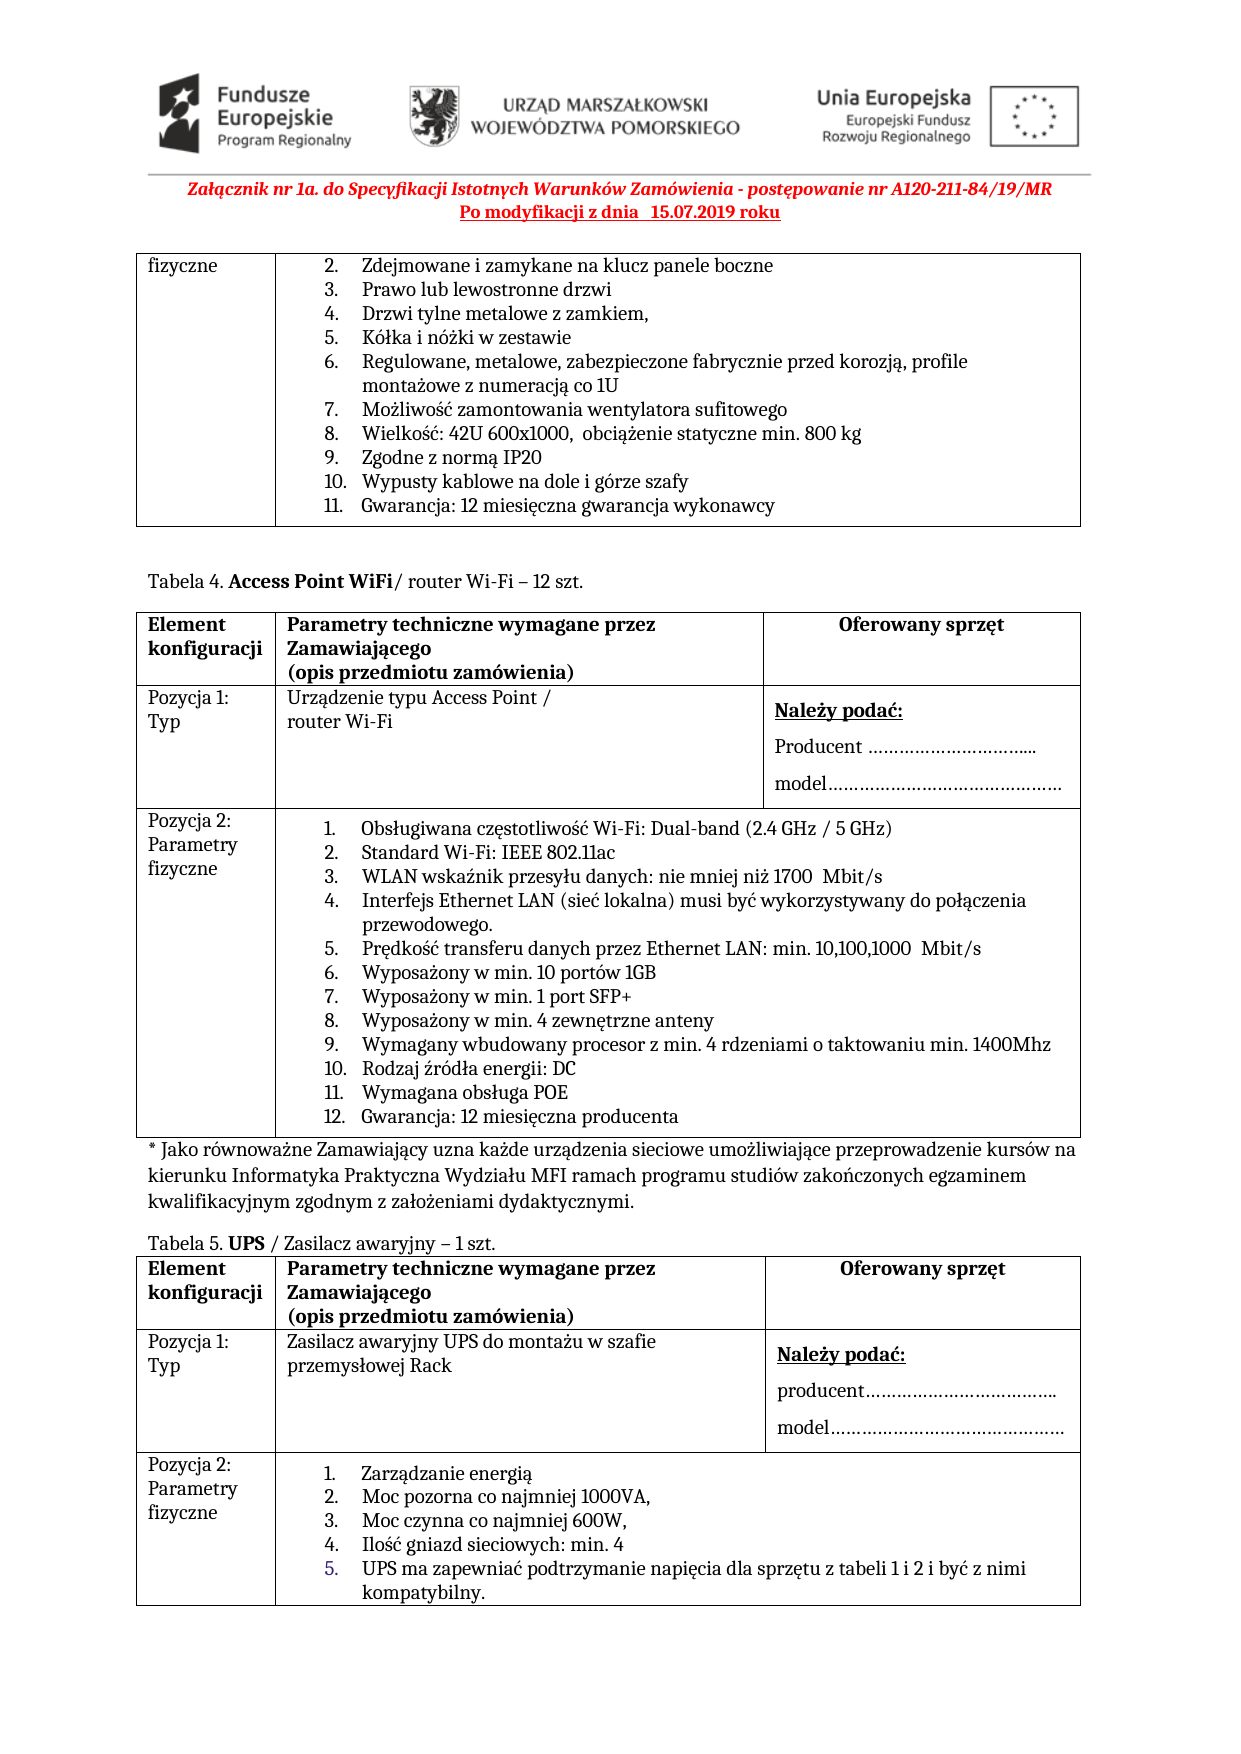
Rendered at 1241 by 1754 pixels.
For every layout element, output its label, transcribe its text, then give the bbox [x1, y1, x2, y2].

table_header Oferowany sprzęt [766, 1257, 1080, 1329]
table_header Element konfiguracji [137, 613, 275, 685]
table_cell Obsługiwana częstotliwość Wi-Fi: Dual-band (2.4 GHz / 5 GHz) Standard Wi-Fi: IEEE 802.11ac WLAN wskaźnik przesyłu danych: nie mniej niż 1700 Mbit/s Interfejs Ethernet LAN (sieć lokalna) musi być wykorzystywany do połączenia przewodowego. Prędkość transferu danych przez Ethernet LAN: min. 10,100,1000 Mbit/s Wyposażony w min. 10 portów 1GB Wyposażony w min. 1 port SFP+ Wyposażony w min. 4 zewnętrzne anteny Wymagany wbudowany procesor z min. 4 rdzeniami o taktowaniu min. 1400Mhz Rodzaj źródła energii: DC Wymagana obsługa POE Gwarancja: 12 miesięczna producenta [276, 809, 1080, 1137]
table_header Parametry techniczne wymagane przez Zamawiającego (opis przedmiotu zamówienia) [276, 613, 763, 685]
table_cell Pozycja 2: Parametry fizyczne [137, 254, 275, 526]
table_cell Pozycja 2: Parametry fizyczne [137, 1453, 275, 1605]
text Tabela 4. Access Point WiFi/ router Wi-Fi – 12 szt. [148, 569, 1093, 593]
table_header Parametry techniczne wymagane przez Zamawiającego (opis przedmiotu zamówienia) [276, 1257, 765, 1329]
table_cell Pozycja 1: Typ [137, 1330, 275, 1452]
text * Jako równoważne Zamawiający uzna każde urządzenia sieciowe umożliwiające przeprowadzenie kursów na kierunku Informatyka Praktyczna Wydziału MFI ramach programu studiów zakończonych egzaminem kwalifikacyjnym zgodnym z założeniami dydaktycznymi. [148, 1138, 1093, 1213]
table_cell Pozycja 2: Parametry fizyczne [137, 809, 275, 1137]
table_cell Należy podać: Producent …………………………... model……………………………………… [764, 686, 1080, 808]
table_header Element konfiguracji [137, 1257, 275, 1329]
table_header Oferowany sprzęt [764, 613, 1080, 685]
text Tabela 5. UPS / Zasilacz awaryjny – 1 szt. [148, 1232, 1093, 1256]
picture [147, 73, 1093, 177]
table_cell Pozycja 1: Typ [137, 686, 275, 808]
table_cell Należy podać: producent………………………………. model……………………………………… [766, 1330, 1080, 1452]
table_cell Zasilacz awaryjny UPS do montażu w szafie przemysłowej Rack [276, 1330, 765, 1452]
table_cell Urządzenie typu Access Point / router Wi-Fi [276, 686, 763, 808]
